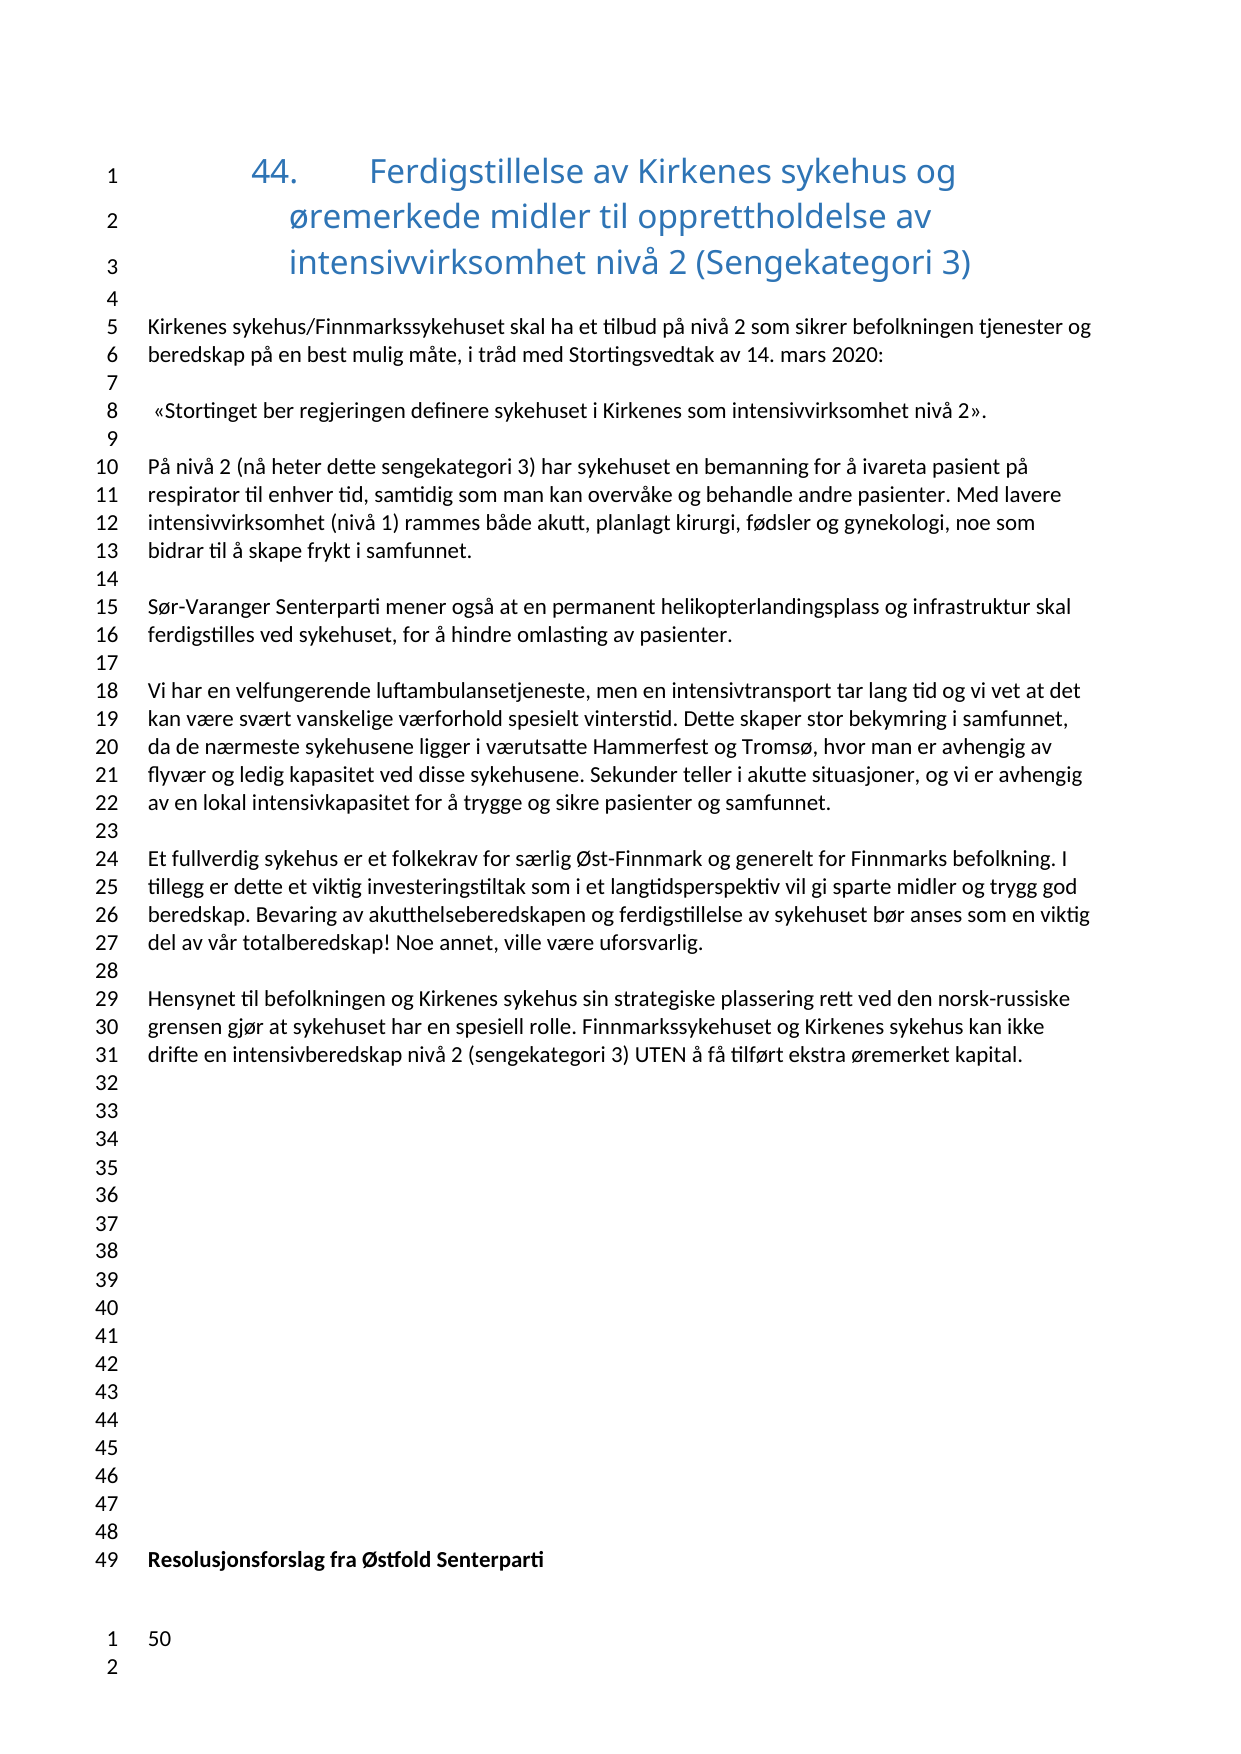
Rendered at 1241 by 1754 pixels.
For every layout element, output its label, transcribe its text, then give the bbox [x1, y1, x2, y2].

text Kirkenes sykehus/Finnmarkssykehuset skal ha et tilbud på nivå 2 som sikrer befolkningen tjenester og beredskap på en best mulig måte, i tråd med Stortingsvedtak av 14. mars 2020: [148, 312, 1093, 368]
text Et fullverdig sykehus er et folkekrav for særlig Øst-Finnmark og generelt for Finnmarks befolkning. I tillegg er dette et viktig investeringstiltak som i et langtidsperspektiv vil gi sparte midler og trygg god beredskap. Bevaring av akutthelseberedskapen og ferdigstillelse av sykehuset bør anses som en viktig del av vår totalberedskap! Noe annet, ville være uforsvarlig. [148, 844, 1093, 956]
text Vi har en velfungerende luftambulansetjeneste, men en intensivtransport tar lang tid og vi vet at det kan være svært vanskelige værforhold spesielt vinterstid. Dette skaper stor bekymring i samfunnet, da de nærmeste sykehusene ligger i værutsatte Hammerfest og Tromsø, hvor man er avhengig av flyvær og ledig kapasitet ved disse sykehusene. Sekunder teller i akutte situasjoner, og vi er avhengig av en lokal intensivkapasitet for å trygge og sikre pasienter og samfunnet. [148, 676, 1093, 816]
text Resolusjonsforslag fra Østfold Senterparti [148, 1545, 1093, 1573]
subtitle Ferdigstillelse av Kirkenes sykehus og øremerkede midler til opprettholdelse av intensivvirksomhet nivå 2 (Sengekategori 3) [251, 148, 1093, 284]
text «Stortinget ber regjeringen definere sykehuset i Kirkenes som intensivvirksomhet nivå 2». [148, 396, 1093, 424]
text Hensynet til befolkningen og Kirkenes sykehus sin strategiske plassering rett ved den norsk-russiske grensen gjør at sykehuset har en spesiell rolle. Finnmarkssykehuset og Kirkenes sykehus kan ikke drifte en intensivberedskap nivå 2 (sengekategori 3) UTEN å få tilført ekstra øremerket kapital. [148, 984, 1093, 1068]
text På nivå 2 (nå heter dette sengekategori 3) har sykehuset en bemanning for å ivareta pasient på respirator til enhver tid, samtidig som man kan overvåke og behandle andre pasienter. Med lavere intensivvirksomhet (nivå 1) rammes både akutt, planlagt kirurgi, fødsler og gynekologi, noe som bidrar til å skape frykt i samfunnet. [148, 452, 1093, 564]
text Sør-Varanger Senterparti mener også at en permanent helikopterlandingsplass og infrastruktur skal ferdigstilles ved sykehuset, for å hindre omlasting av pasienter. [148, 592, 1093, 648]
